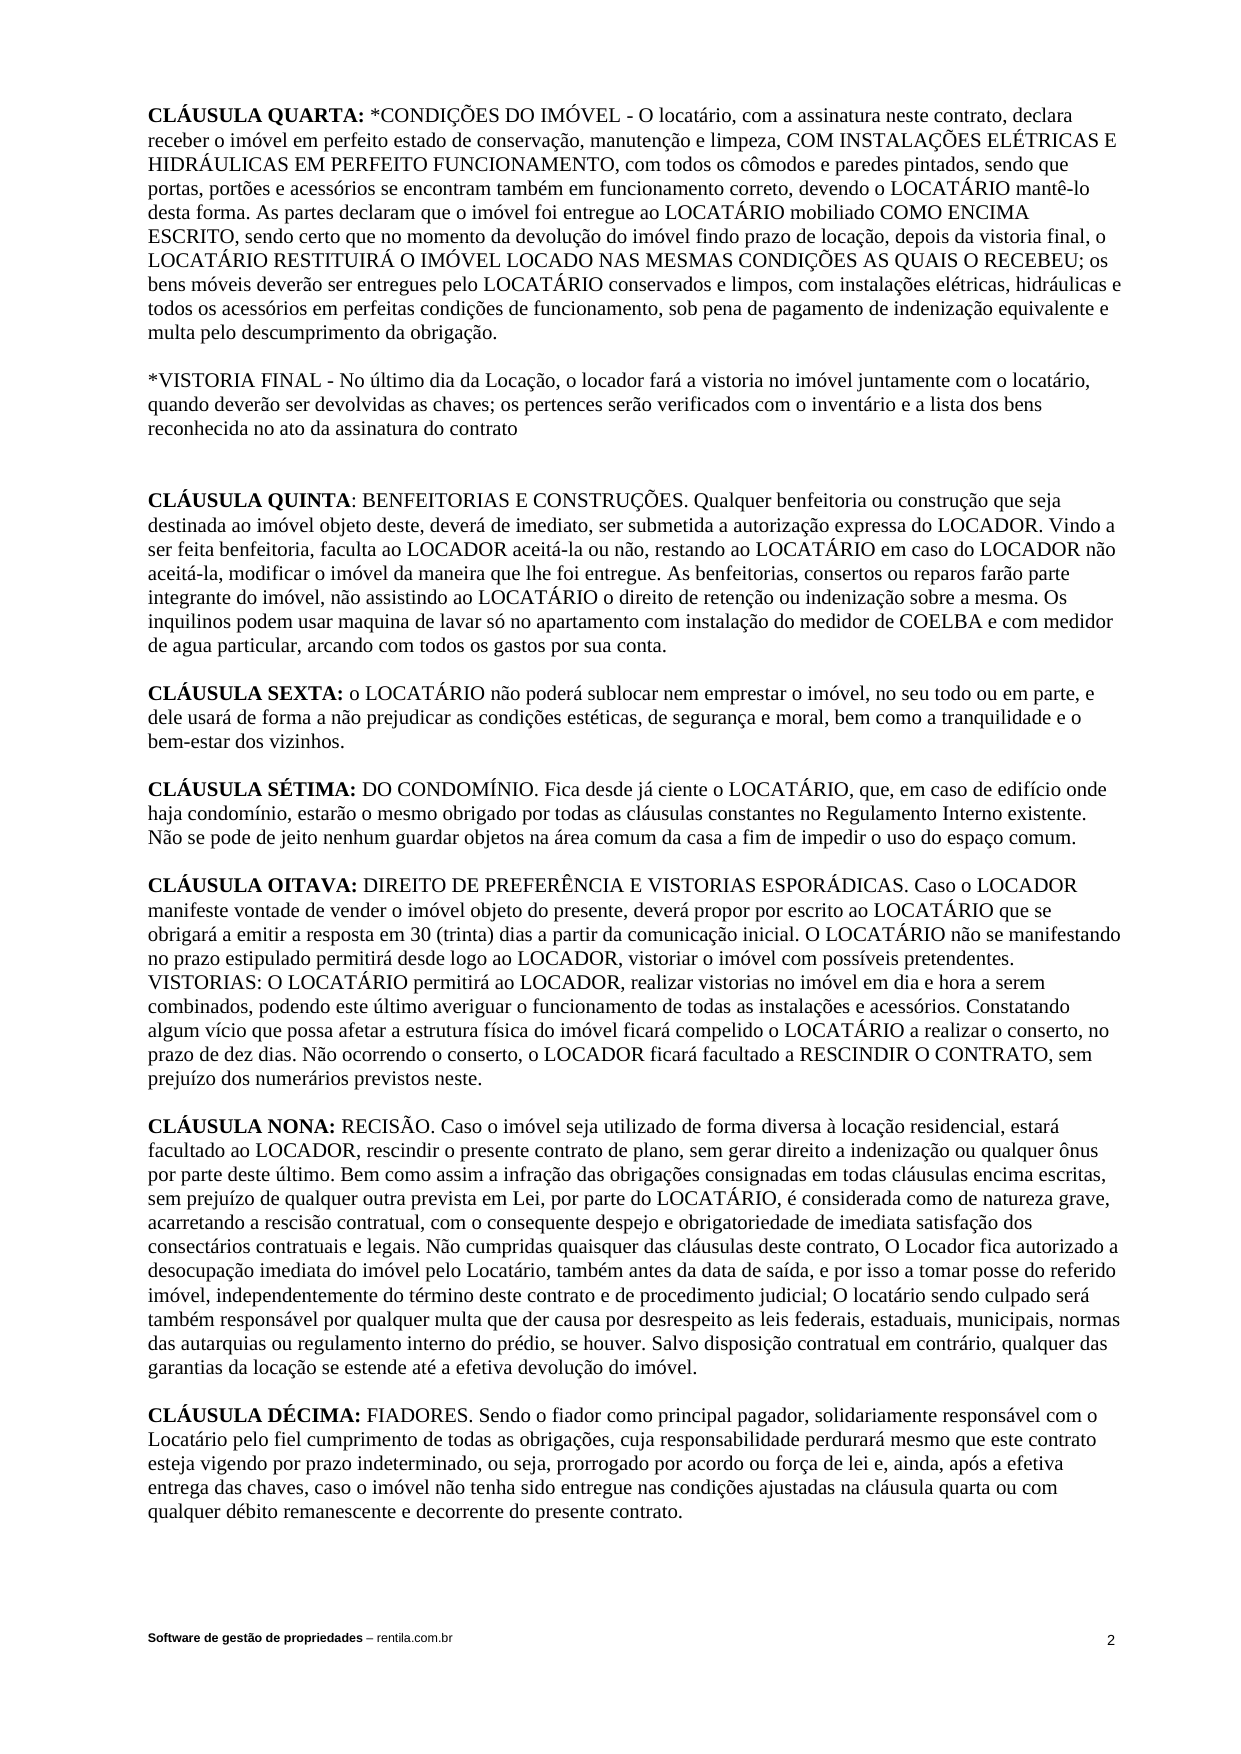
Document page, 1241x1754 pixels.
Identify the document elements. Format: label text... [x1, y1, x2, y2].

text *VISTORIA FINAL - No último dia da Locação, o locador fará a vistoria no imóvel juntamente com o locatário, quando deverão ser devolvidas as chaves; os pertences serão verificados com o inventário e a lista dos bens reconhecida no ato da assinatura do contrato [148, 368, 1122, 440]
text CLÁUSULA DÉCIMA: FIADORES. Sendo o fiador como principal pagador, solidariamente responsável com o Locatário pelo fiel cumprimento de todas as obrigações, cuja responsabilidade perdurará mesmo que este contrato esteja vigendo por prazo indeterminado, ou seja, prorrogado por acordo ou força de lei e, ainda, após a efetiva entrega das chaves, caso o imóvel não tenha sido entregue nas condições ajustadas na cláusula quarta ou com qualquer débito remanescente e decorrente do presente contrato. [148, 1403, 1122, 1523]
text CLÁUSULA SEXTA: o LOCATÁRIO não poderá sublocar nem emprestar o imóvel, no seu todo ou em parte, e dele usará de forma a não prejudicar as condições estéticas, de segurança e moral, bem como a tranquilidade e o bem-estar dos vizinhos. [148, 681, 1122, 753]
text VISTORIAS: O LOCATÁRIO permitirá ao LOCADOR, realizar vistorias no imóvel em dia e hora a serem combinados, podendo este último averiguar o funcionamento de todas as instalações e acessórios. Constatando algum vício que possa afetar a estrutura física do imóvel ficará compelido o LOCATÁRIO a realizar o conserto, no prazo de dez dias. Não ocorrendo o conserto, o LOCADOR ficará facultado a RESCINDIR O CONTRATO, sem prejuízo dos numerários previstos neste. [148, 970, 1122, 1090]
text CLÁUSULA OITAVA: DIREITO DE PREFERÊNCIA E VISTORIAS ESPORÁDICAS. Caso o LOCADOR manifeste vontade de vender o imóvel objeto do presente, deverá propor por escrito ao LOCATÁRIO que se obrigará a emitir a resposta em 30 (trinta) dias a partir da comunicação inicial. O LOCATÁRIO não se manifestando no prazo estipulado permitirá desde logo ao LOCADOR, vistoriar o imóvel com possíveis pretendentes. [148, 873, 1122, 970]
text CLÁUSULA QUINTA: BENFEITORIAS E CONSTRUÇÕES. Qualquer benfeitoria ou construção que seja destinada ao imóvel objeto deste, deverá de imediato, ser submetida a autorização expressa do LOCADOR. Vindo a ser feita benfeitoria, faculta ao LOCADOR aceitá-la ou não, restando ao LOCATÁRIO em caso do LOCADOR não aceitá-la, modificar o imóvel da maneira que lhe foi entregue. As benfeitorias, consertos ou reparos farão parte integrante do imóvel, não assistindo ao LOCATÁRIO o direito de retenção ou indenização sobre a mesma. Os inquilinos podem usar maquina de lavar só no apartamento com instalação do medidor de COELBA e com medidor de agua particular, arcando com todos os gastos por sua conta. [148, 488, 1122, 657]
text CLÁUSULA SÉTIMA: DO CONDOMÍNIO. Fica desde já ciente o LOCATÁRIO, que, em caso de edifício onde haja condomínio, estarão o mesmo obrigado por todas as cláusulas constantes no Regulamento Interno existente. Não se pode de jeito nenhum guardar objetos na área comum da casa a fim de impedir o uso do espaço comum. [148, 777, 1122, 849]
text CLÁUSULA QUARTA: *CONDIÇÕES DO IMÓVEL - O locatário, com a assinatura neste contrato, declara receber o imóvel em perfeito estado de conservação, manutenção e limpeza, COM INSTALAÇÕES ELÉTRICAS E HIDRÁULICAS EM PERFEITO FUNCIONAMENTO, com todos os cômodos e paredes pintados, sendo que portas, portões e acessórios se encontram também em funcionamento correto, devendo o LOCATÁRIO mantê-lo desta forma. As partes declaram que o imóvel foi entregue ao LOCATÁRIO mobiliado COMO ENCIMA ESCRITO, sendo certo que no momento da devolução do imóvel findo prazo de locação, depois da vistoria final, o LOCATÁRIO RESTITUIRÁ O IMÓVEL LOCADO NAS MESMAS CONDIÇÕES AS QUAIS O RECEBEU; os bens móveis deverão ser entregues pelo LOCATÁRIO conservados e limpos, com instalações elétricas, hidráulicas e todos os acessórios em perfeitas condições de funcionamento, sob pena de pagamento de indenização equivalente e multa pelo descumprimento da obrigação. [148, 103, 1122, 344]
text CLÁUSULA NONA: RECISÃO. Caso o imóvel seja utilizado de forma diversa à locação residencial, estará facultado ao LOCADOR, rescindir o presente contrato de plano, sem gerar direito a indenização ou qualquer ônus por parte deste último. Bem como assim a infração das obrigações consignadas em todas cláusulas encima escritas, sem prejuízo de qualquer outra prevista em Lei, por parte do LOCATÁRIO, é considerada como de natureza grave, acarretando a rescisão contratual, com o consequente despejo e obrigatoriedade de imediata satisfação dos consectários contratuais e legais. Não cumpridas quaisquer das cláusulas deste contrato, O Locador fica autorizado a desocupação imediata do imóvel pelo Locatário, também antes da data de saída, e por isso a tomar posse do referido imóvel, independentemente do término deste contrato e de procedimento judicial; O locatário sendo culpado será também responsável por qualquer multa que der causa por desrespeito as leis federais, estaduais, municipais, normas das autarquias ou regulamento interno do prédio, se houver. Salvo disposição contratual em contrário, qualquer das garantias da locação se estende até a efetiva devolução do imóvel. [148, 1114, 1122, 1379]
